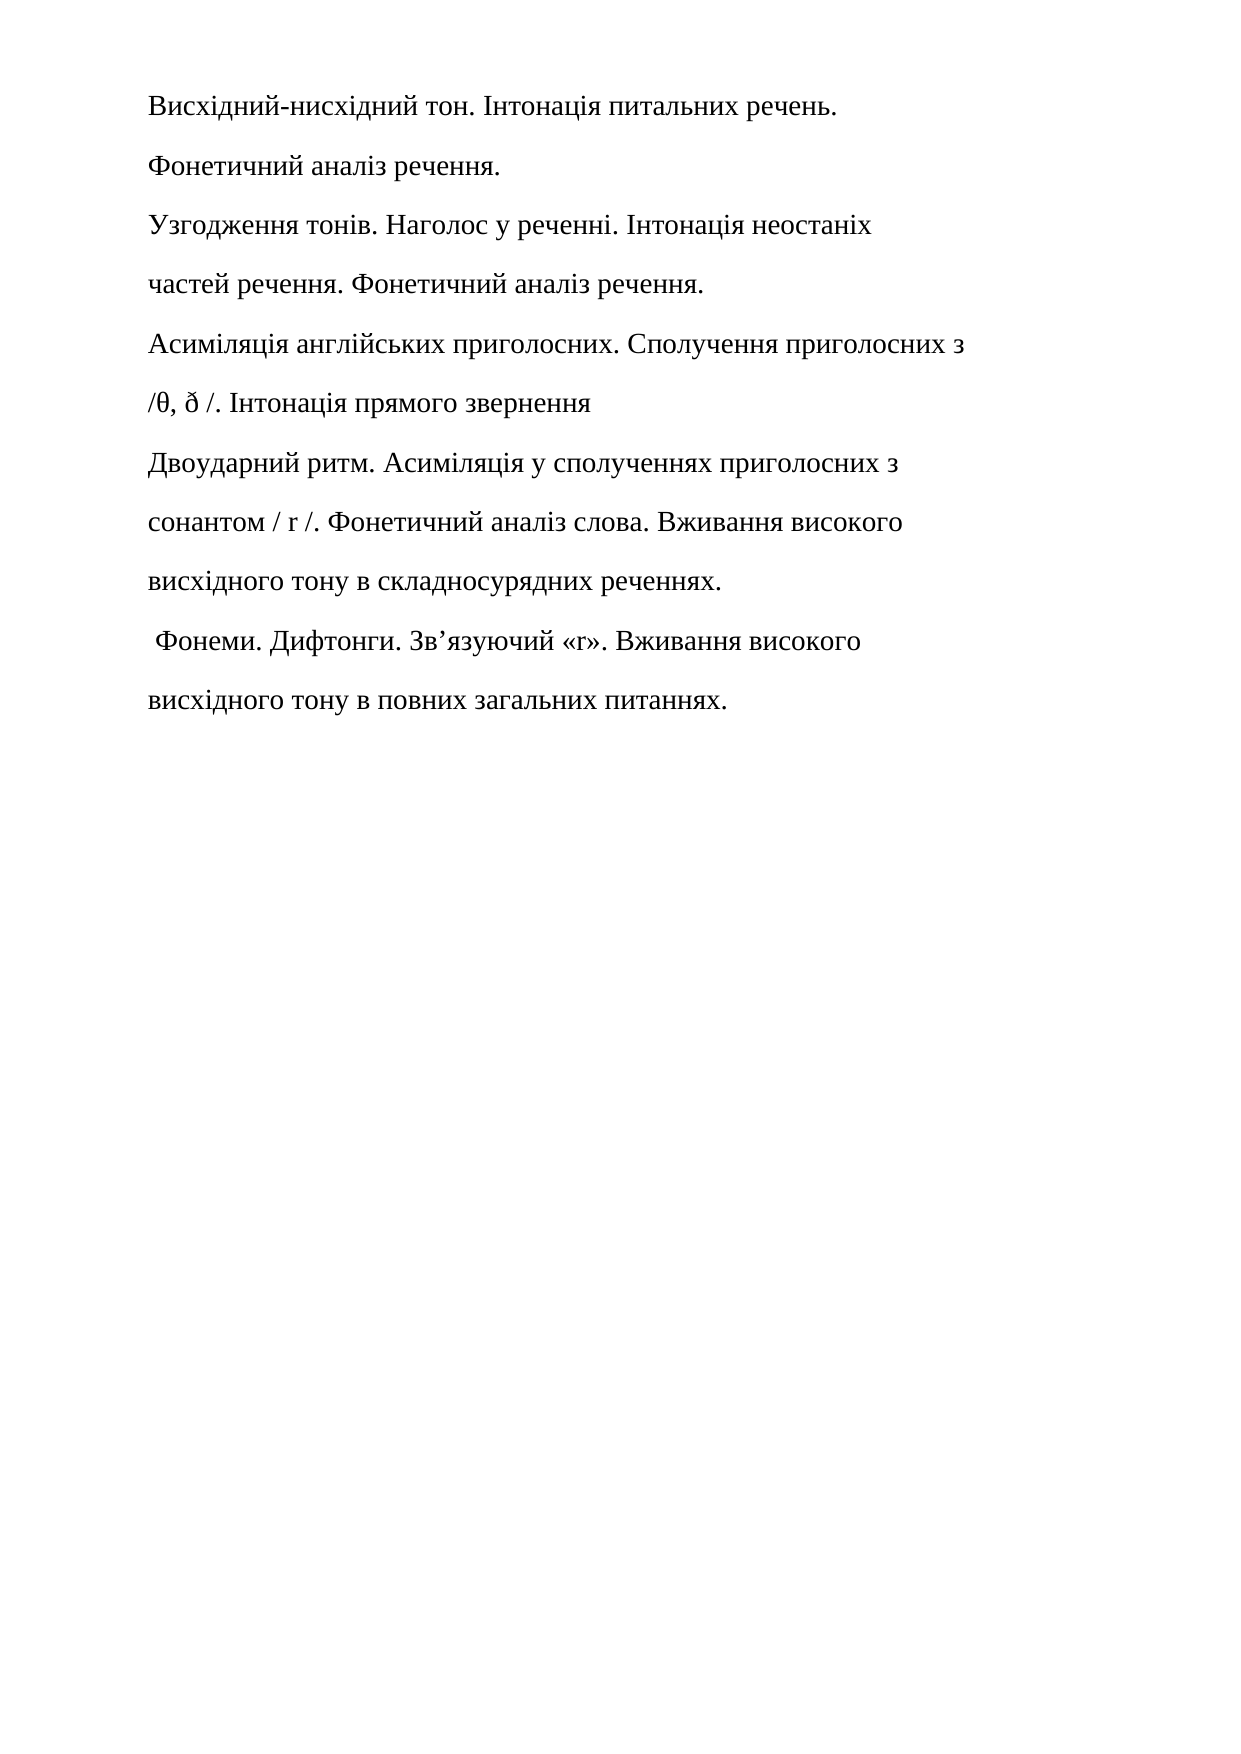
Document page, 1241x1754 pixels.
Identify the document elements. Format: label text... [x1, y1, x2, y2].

text висхідного тону в складносурядних реченнях. [148, 563, 1152, 597]
text Фонетичний аналіз речення. [148, 148, 1152, 181]
text частей речення. Фонетичний аналіз речення. [148, 267, 1152, 300]
text Асиміляція англійських приголосних. Сполучення приголосних з [148, 326, 1152, 359]
text Висхідний-нисхідний тон. Інтонація питальних речень. [148, 88, 1152, 122]
text Узгодження тонів. Наголос у реченні. Інтонація неостаніх [148, 207, 1152, 241]
text висхідного тону в повних загальних питаннях. [148, 682, 1152, 716]
text Двоударний ритм. Асиміляція у сполученнях приголосних з [148, 445, 1152, 478]
text сонантом / r /. Фонетичний аналіз слова. Вживання високого [148, 504, 1152, 538]
text Фонеми. Дифтонги. Зв’язуючий «r». Вживання високого [148, 623, 1152, 656]
text /θ, ð /. Інтонація прямого звернення [148, 385, 1152, 419]
